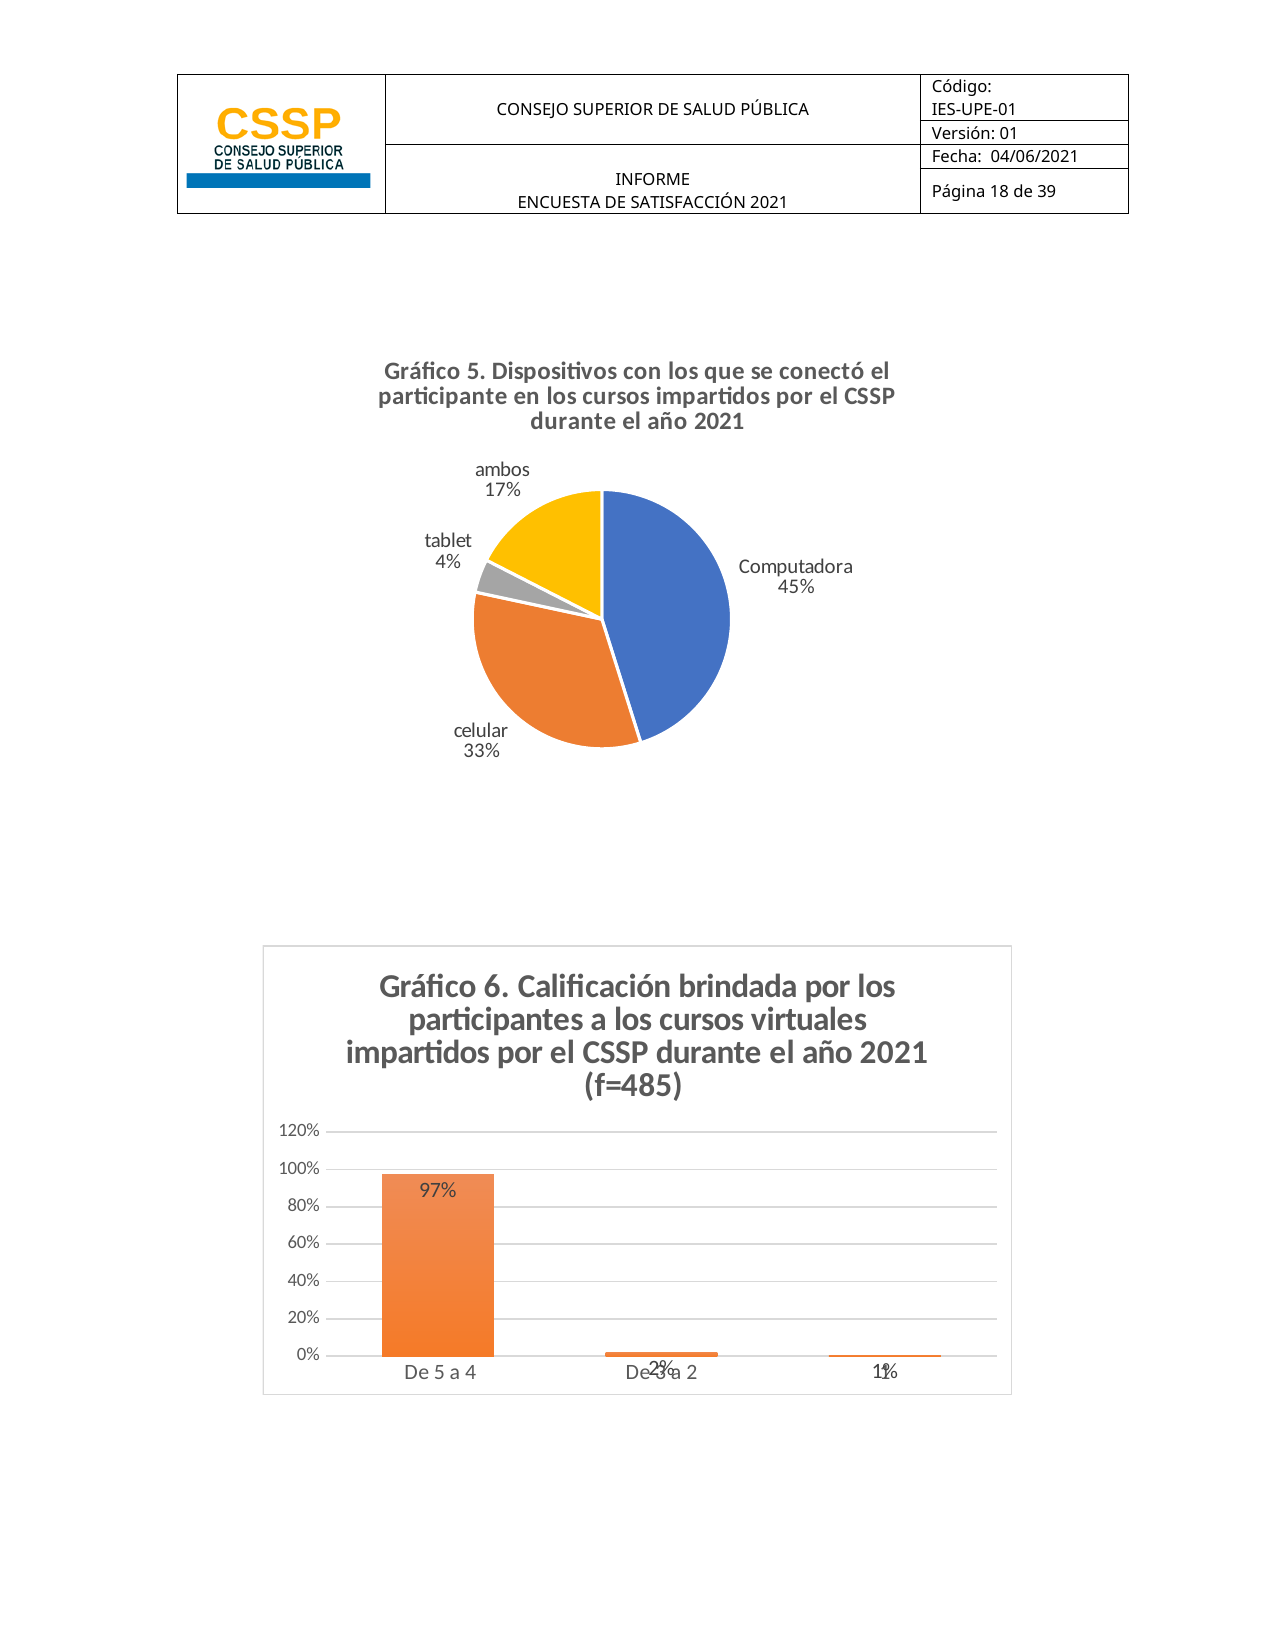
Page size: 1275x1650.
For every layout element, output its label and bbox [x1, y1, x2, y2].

picture [186, 94, 371, 188]
